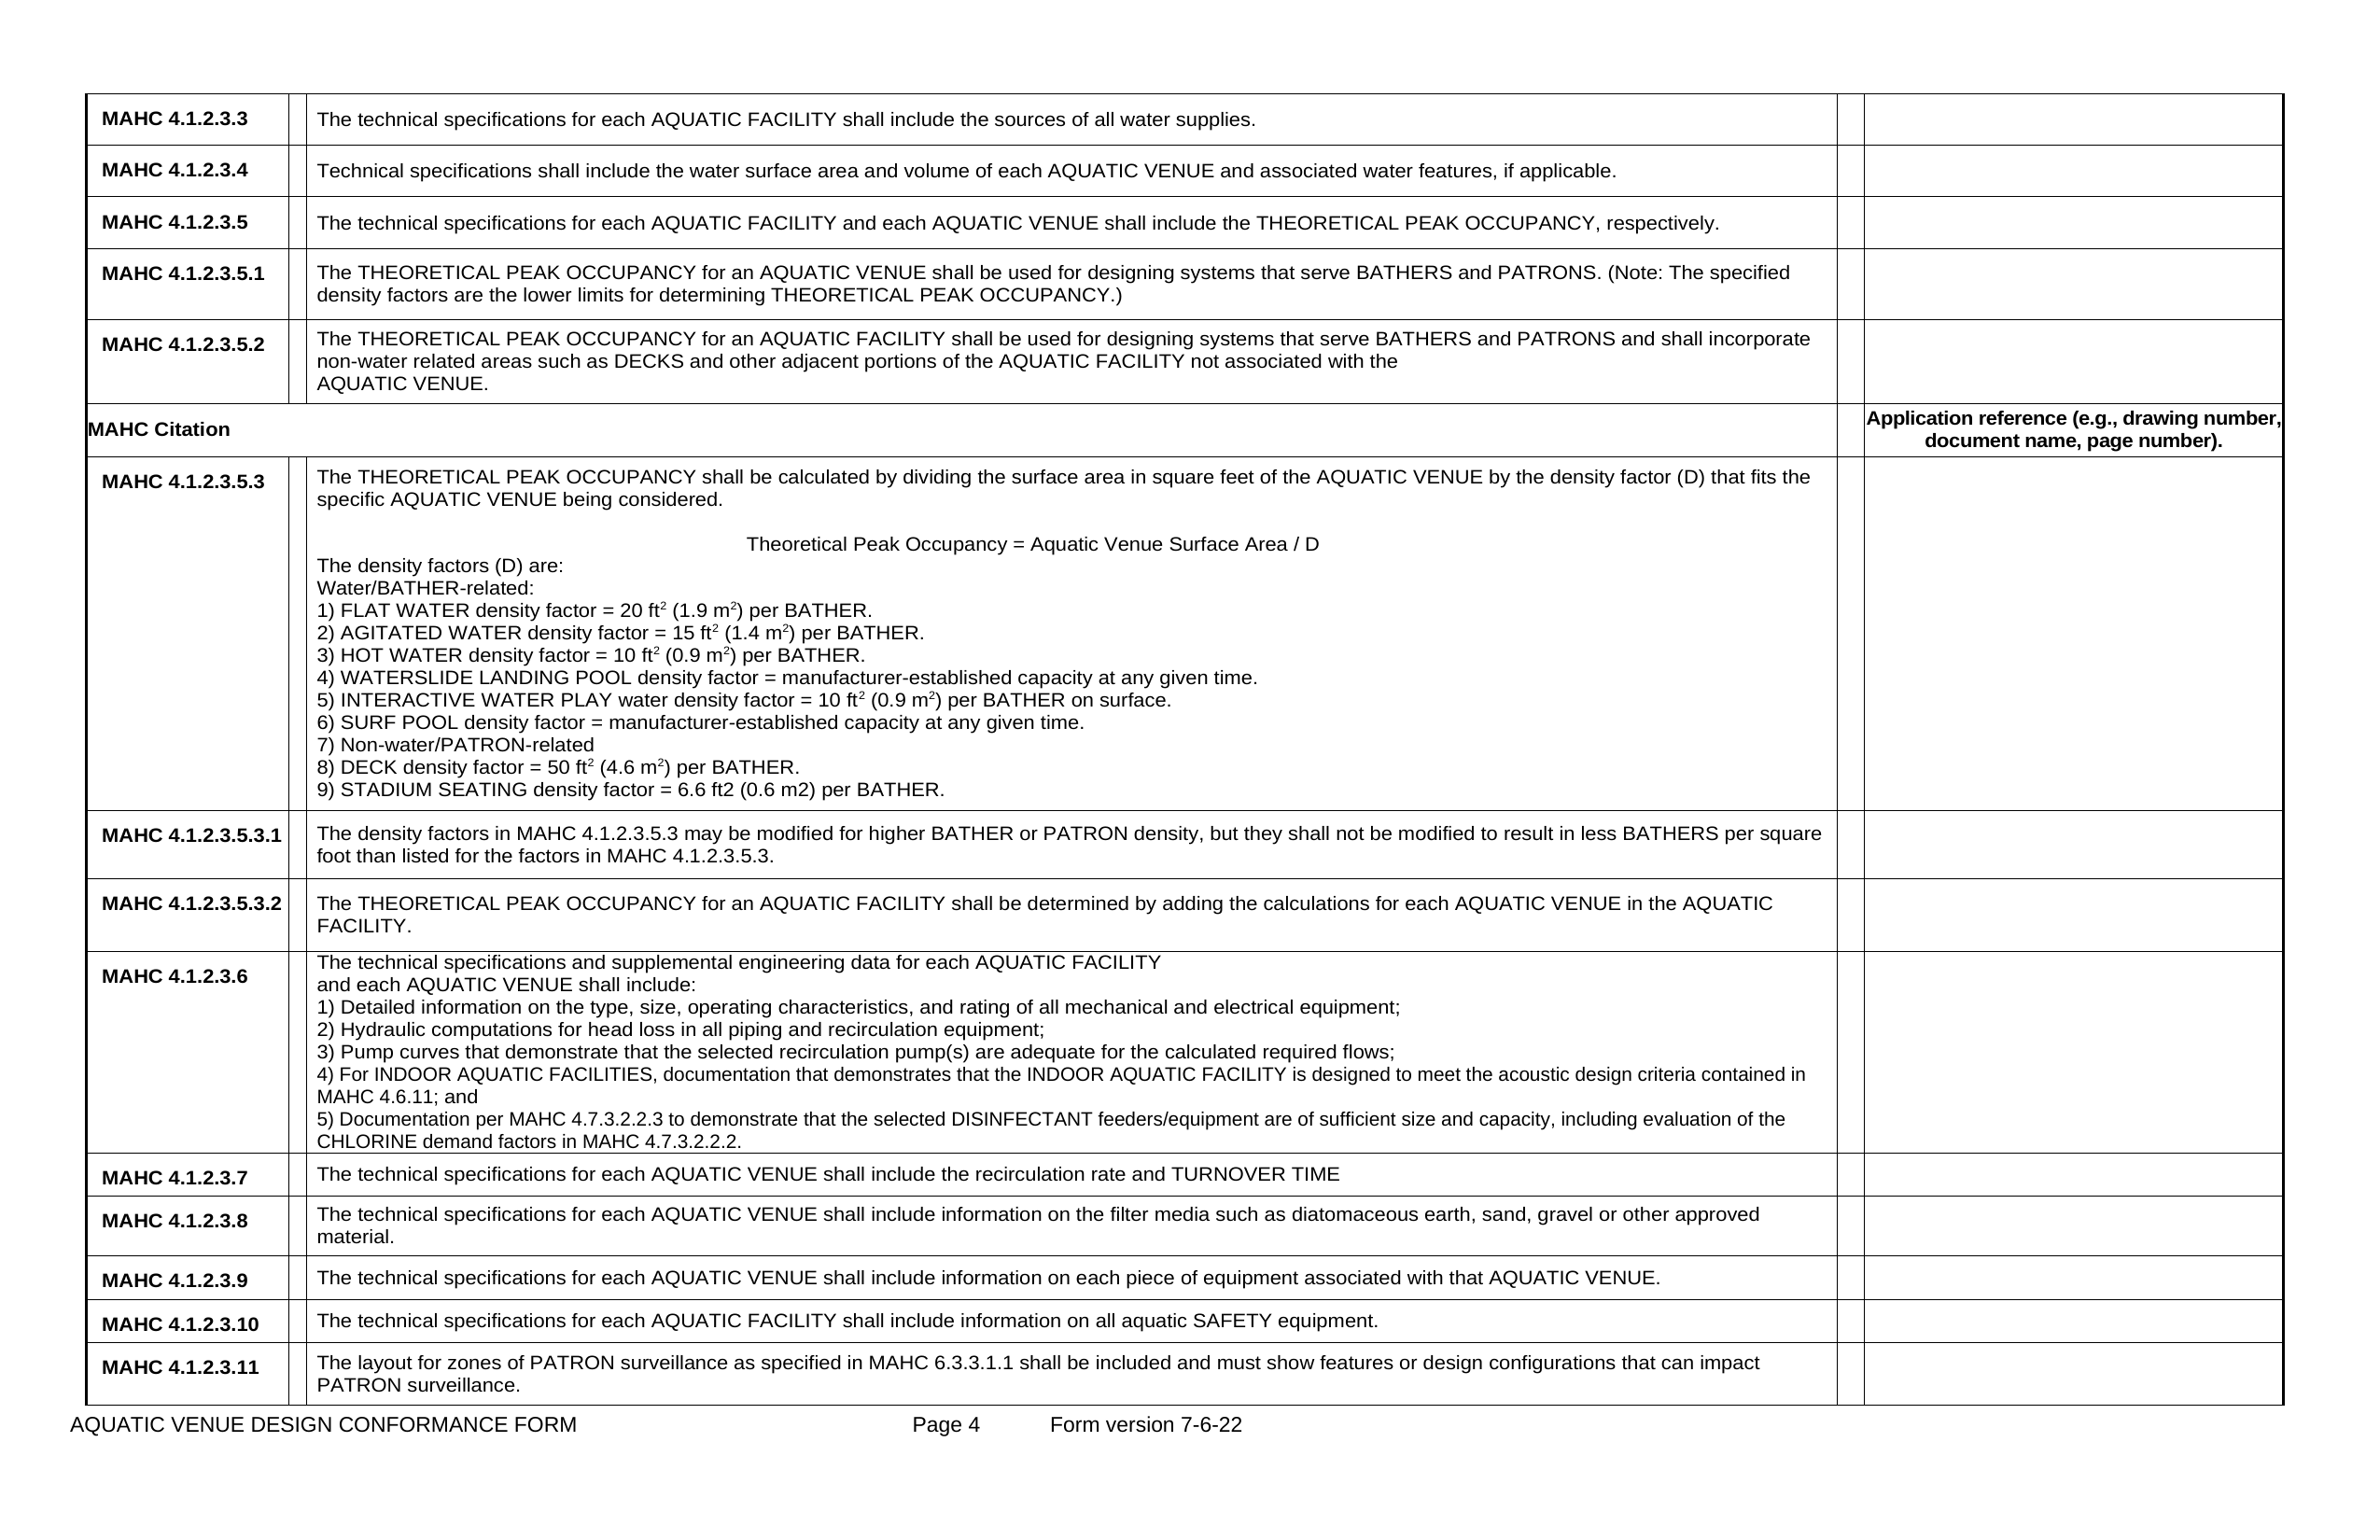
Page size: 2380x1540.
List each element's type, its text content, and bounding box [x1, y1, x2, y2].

table_cell [1838, 879, 1864, 950]
table_cell The technical specifications for each AQUATIC FACILITY and each AQUATIC VENUE shall include the THEORETICAL PEAK OCCUPANCY, respectively. [307, 197, 1837, 248]
table_cell The THEORETICAL PEAK OCCUPANCY for an AQUATIC FACILITY shall be used for designing systems that serve BATHERS and PATRONS and shall incorporate non-water related areas such as DECKS and other adjacent portions of the AQUATIC FACILITY not associated with the AQUATIC VENUE. [307, 320, 1837, 402]
table_cell MAHC 4.1.2.3.4 [88, 146, 288, 196]
table_cell [289, 1256, 306, 1298]
table_cell [289, 457, 306, 810]
table_cell MAHC 4.1.2.3.5 [88, 197, 288, 248]
table_cell [289, 249, 306, 318]
table_cell [1838, 1154, 1864, 1196]
table_cell The layout for zones of PATRON surveillance as specified in MAHC 6.3.3.1.1 shall be included and must show features or design configurations that can impact PATRON surveillance. [307, 1343, 1837, 1405]
table_cell [1838, 94, 1864, 144]
table_cell The technical specifications for each AQUATIC FACILITY shall include information on all aquatic SAFETY equipment. [307, 1300, 1837, 1342]
table_cell MAHC 4.1.2.3.10 [88, 1300, 288, 1342]
table_cell MAHC 4.1.2.3.8 [88, 1197, 288, 1255]
table_cell [1838, 197, 1864, 248]
table_cell The THEORETICAL PEAK OCCUPANCY shall be calculated by dividing the surface area in square feet of the AQUATIC VENUE by the density factor (D) that fits the specific AQUATIC VENUE being considered. Theoretical Peak Occupancy = Aquatic Venue Surface Area / D The density factors (D) are: Water/BATHER-related: 1) FLAT WATER density factor = 20 ft2 (1.9 m2) per BATHER. 2) AGITATED WATER density factor = 15 ft2 (1.4 m2) per BATHER. 3) HOT WATER density factor = 10 ft2 (0.9 m2) per BATHER. 4) WATERSLIDE LANDING POOL density factor = manufacturer-established capacity at any given time. 5) INTERACTIVE WATER PLAY water density factor = 10 ft2 (0.9 m2) per BATHER on surface. 6) SURF POOL density factor = manufacturer-established capacity at any given time. 7) Non-water/PATRON-related 8) DECK density factor = 50 ft2 (4.6 m2) per BATHER. 9) STADIUM SEATING density factor = 6.6 ft2 (0.6 m2) per BATHER. [307, 457, 1837, 810]
table_cell [1838, 952, 1864, 1152]
table_cell The technical specifications for each AQUATIC FACILITY shall include the sources of all water supplies. [307, 94, 1837, 144]
table_cell [289, 1343, 306, 1405]
table_cell MAHC 4.1.2.3.9 [88, 1256, 288, 1298]
table_cell MAHC 4.1.2.3.5.3.2 [88, 879, 288, 950]
table_cell [1838, 320, 1864, 402]
table_cell MAHC 4.1.2.3.5.3.1 [88, 811, 288, 878]
table_cell [1838, 457, 1864, 810]
table_cell [289, 1154, 306, 1196]
table_cell MAHC 4.1.2.3.3 [88, 94, 288, 144]
table_cell [1838, 1300, 1864, 1342]
table_cell The technical specifications and supplemental engineering data for each AQUATIC FACILITY and each AQUATIC VENUE shall include: 1) Detailed information on the type, size, operating characteristics, and rating of all mechanical and electrical equipment; 2) Hydraulic computations for head loss in all piping and recirculation equipment; 3) Pump curves that demonstrate that the selected recirculation pump(s) are adequate for the calculated required flows; 4) For INDOOR AQUATIC FACILITIES, documentation that demonstrates that the INDOOR AQUATIC FACILITY is designed to meet the acoustic design criteria contained in MAHC 4.6.11; and 5) Documentation per MAHC 4.7.3.2.2.3 to demonstrate that the selected DISINFECTANT feeders/equipment are of sufficient size and capacity, including evaluation of the CHLORINE demand factors in MAHC 4.7.3.2.2.2. [307, 952, 1837, 1152]
table_cell [289, 94, 306, 144]
table_cell The technical specifications for each AQUATIC VENUE shall include information on each piece of equipment associated with that AQUATIC VENUE. [307, 1256, 1837, 1298]
table_cell [1838, 146, 1864, 196]
table_cell The density factors in MAHC 4.1.2.3.5.3 may be modified for higher BATHER or PATRON density, but they shall not be modified to result in less BATHERS per square foot than listed for the factors in MAHC 4.1.2.3.5.3. [307, 811, 1837, 878]
table_cell The technical specifications for each AQUATIC VENUE shall include information on the filter media such as diatomaceous earth, sand, gravel or other approved material. [307, 1197, 1837, 1255]
table_cell The THEORETICAL PEAK OCCUPANCY for an AQUATIC VENUE shall be used for designing systems that serve BATHERS and PATRONS. (Note: The specified density factors are the lower limits for determining THEORETICAL PEAK OCCUPANCY.) [307, 249, 1837, 318]
table_cell [1838, 1343, 1864, 1405]
table_cell [1838, 404, 1864, 455]
table_cell MAHC 4.1.2.3.5.2 [88, 320, 288, 402]
table_cell [289, 879, 306, 950]
table_cell [289, 811, 306, 878]
table_cell [289, 320, 306, 402]
table_cell The THEORETICAL PEAK OCCUPANCY for an AQUATIC FACILITY shall be determined by adding the calculations for each AQUATIC VENUE in the AQUATIC FACILITY. [307, 879, 1837, 950]
table_cell [289, 1300, 306, 1342]
table_cell [289, 1197, 306, 1255]
table_cell MAHC 4.1.2.3.7 [88, 1154, 288, 1196]
table_cell MAHC 4.1.2.3.5.3 [88, 457, 288, 810]
table_cell [1838, 1256, 1864, 1298]
table_cell The technical specifications for each AQUATIC VENUE shall include the recirculation rate and TURNOVER TIME [307, 1154, 1837, 1196]
table_cell [289, 952, 306, 1152]
table_cell [1838, 1197, 1864, 1255]
table_cell MAHC 4.1.2.3.5.1 [88, 249, 288, 318]
table_cell Application reference (e.g., drawing number, document name, page number). [1865, 404, 2282, 455]
table_cell MAHC 4.1.2.3.6 [88, 952, 288, 1152]
table_cell [1838, 249, 1864, 318]
table_cell MAHC 4.1.2.3.11 [88, 1343, 288, 1405]
table_cell [289, 146, 306, 196]
table_cell MAHC Citation [88, 404, 1837, 455]
table_cell [289, 197, 306, 248]
table_cell Technical specifications shall include the water surface area and volume of each AQUATIC VENUE and associated water features, if applicable. [307, 146, 1837, 196]
table_cell [1838, 811, 1864, 878]
